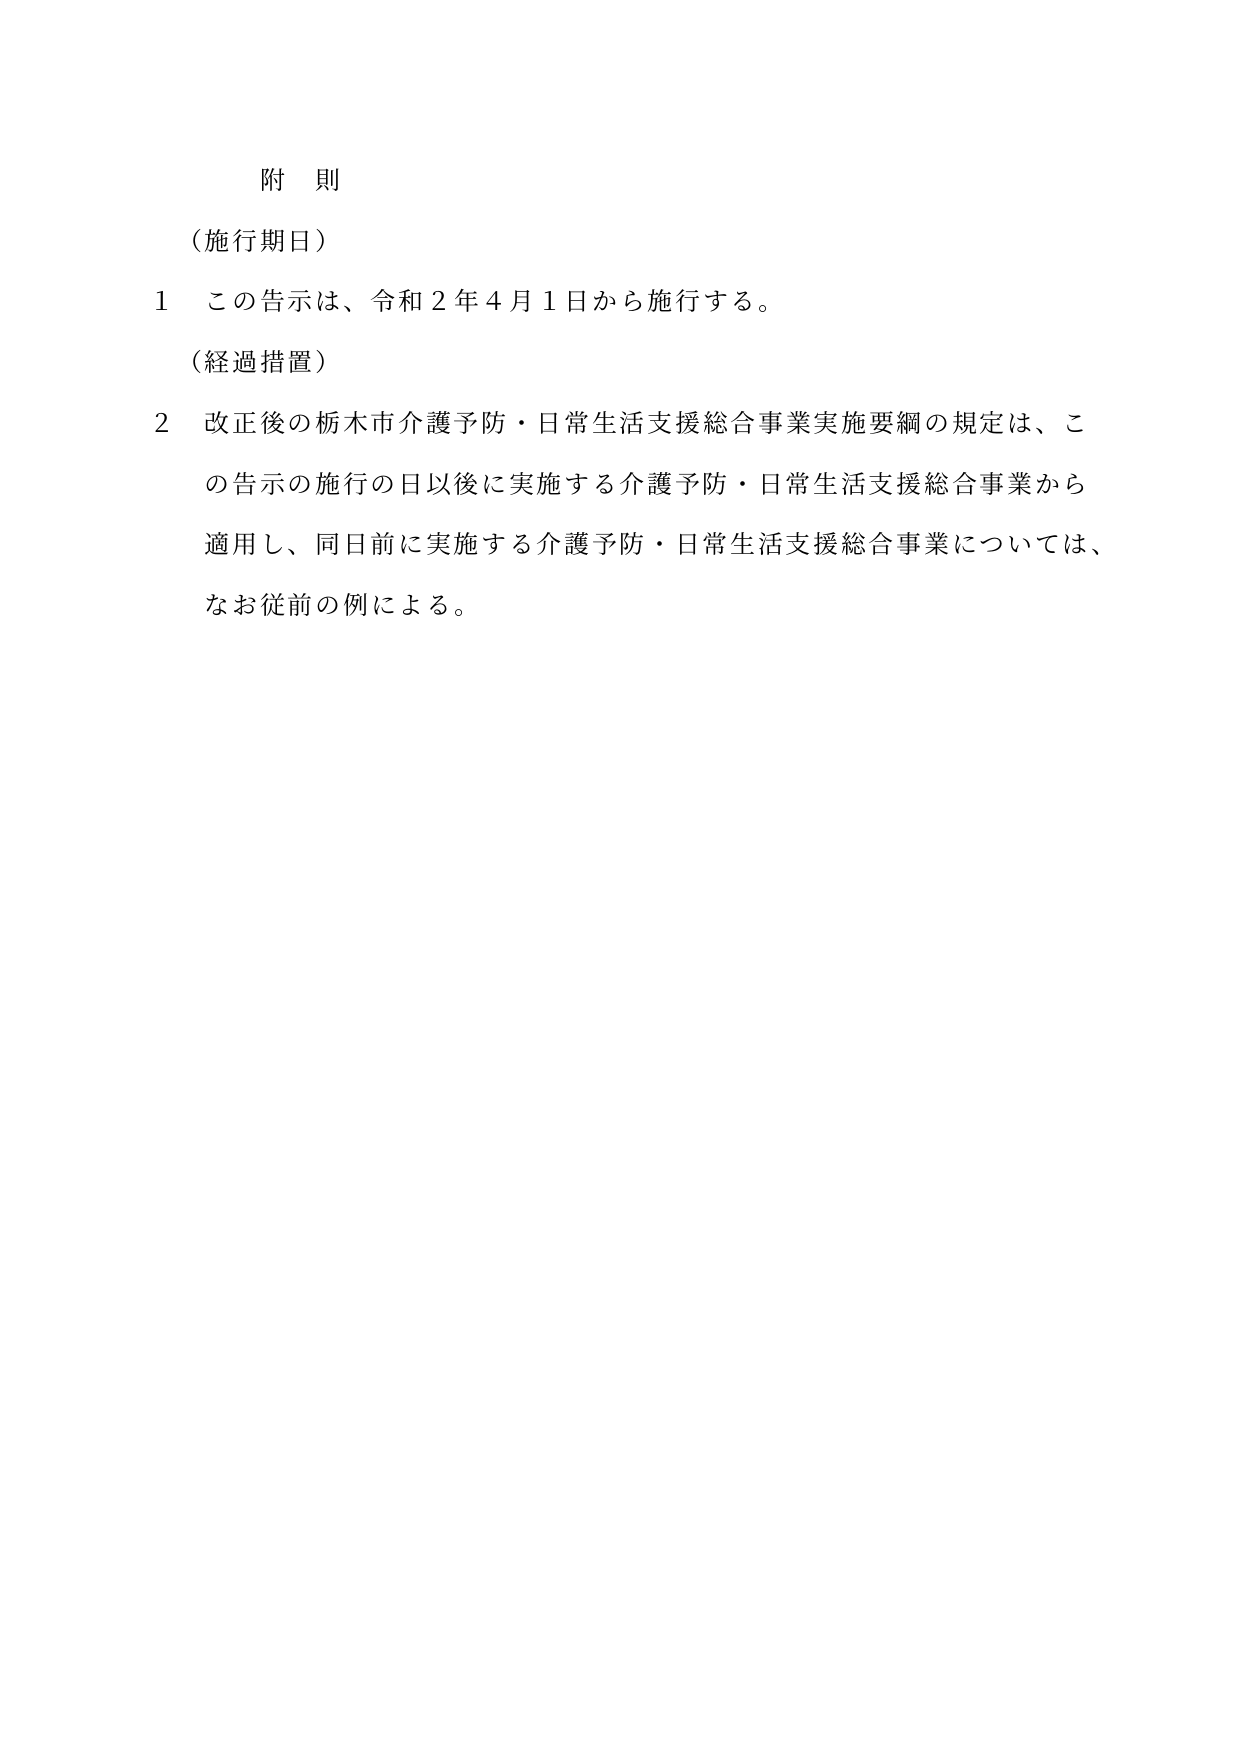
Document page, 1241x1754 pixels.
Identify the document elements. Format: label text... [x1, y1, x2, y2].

text （経過措置） [149, 330, 1091, 391]
text １ この告示は、令和２年４月１日から施行する。 [149, 270, 1091, 330]
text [149, 391, 1091, 634]
text （施行期日） [149, 209, 1091, 270]
text 附 則 [177, 148, 1091, 209]
